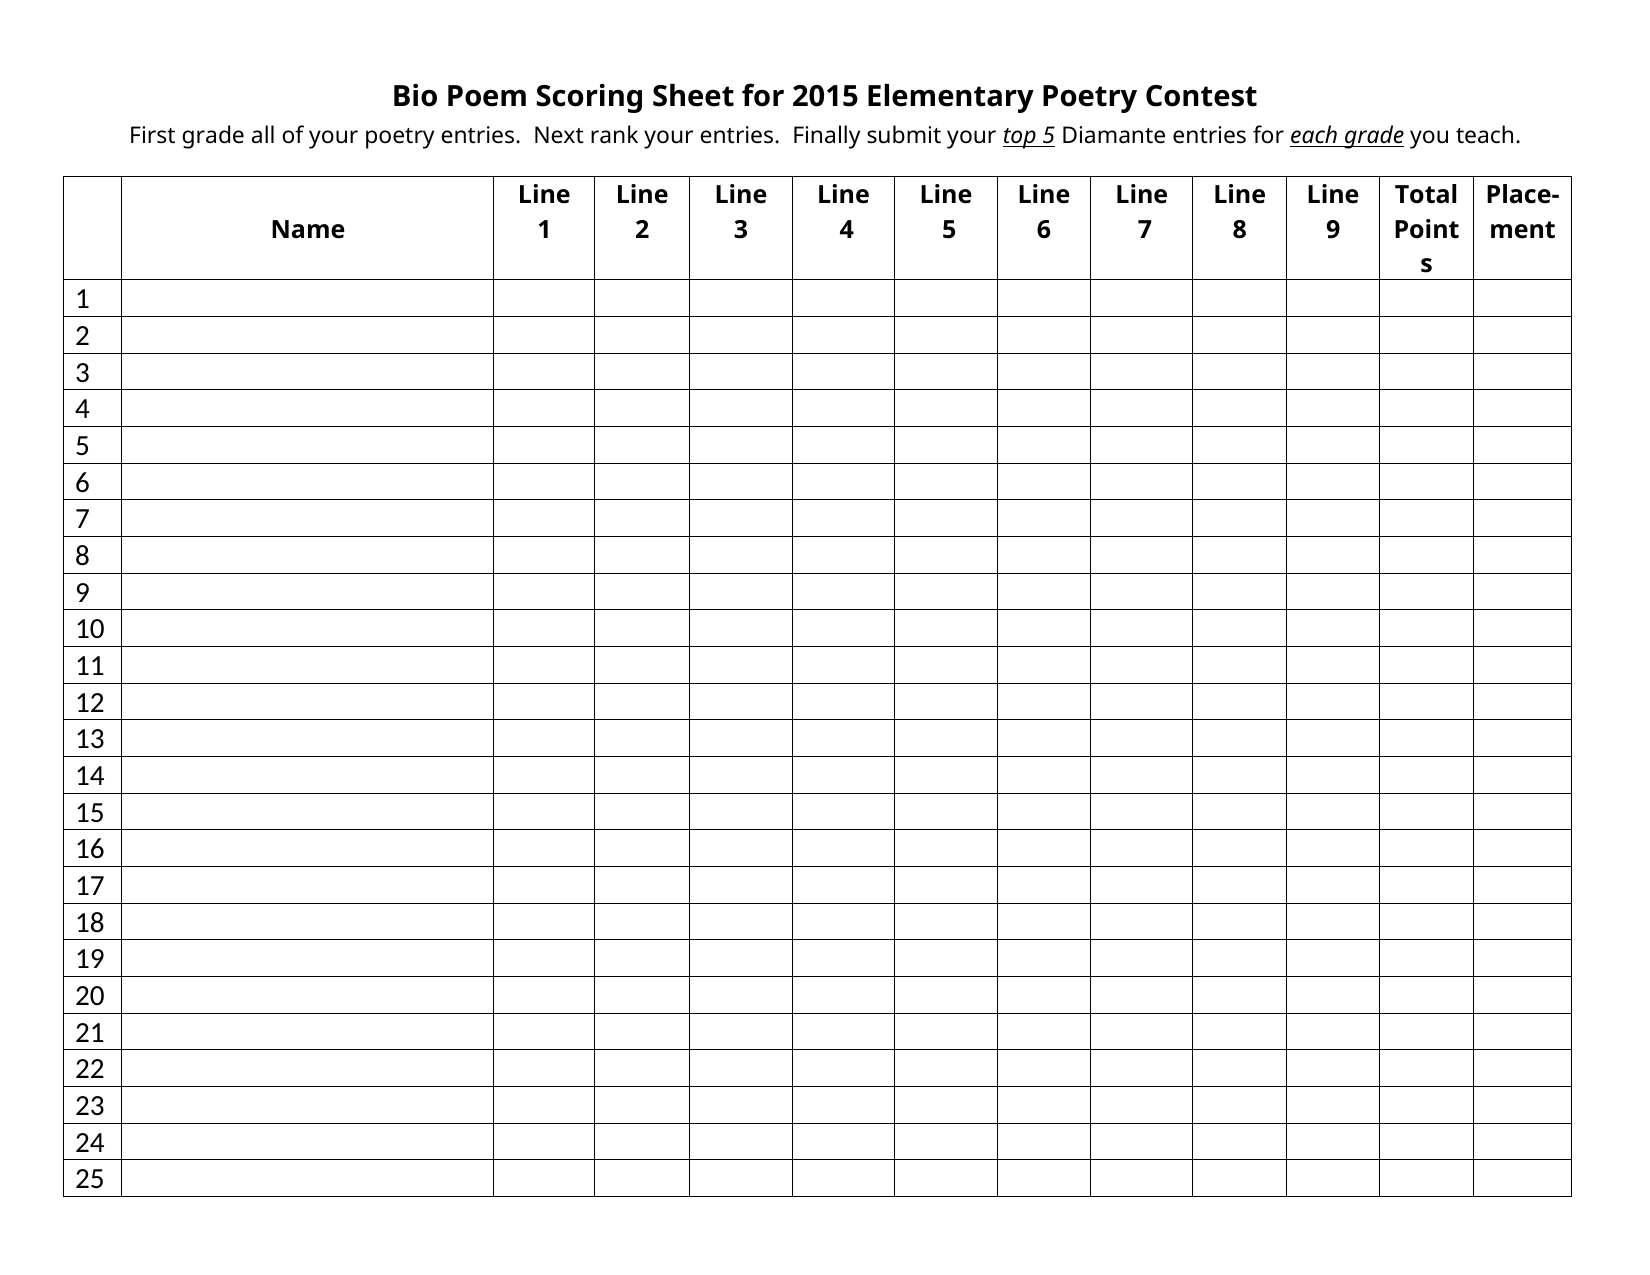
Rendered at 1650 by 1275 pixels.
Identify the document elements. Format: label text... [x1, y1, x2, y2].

table_cell [494, 940, 594, 976]
table_cell [793, 830, 894, 866]
table_cell [494, 427, 594, 463]
table_cell [793, 354, 894, 389]
table_cell 16 [64, 830, 121, 866]
table_cell [1380, 1050, 1473, 1086]
table_cell [793, 684, 894, 719]
table_cell [494, 390, 594, 426]
table_cell [595, 867, 689, 903]
table_cell [494, 1087, 594, 1123]
table_cell [1193, 867, 1286, 903]
table_cell [122, 977, 493, 1013]
table_cell [1380, 610, 1473, 646]
table_cell 11 [64, 647, 121, 683]
table_cell [1287, 757, 1379, 793]
table_cell [895, 1050, 997, 1086]
table_cell 9 [64, 574, 121, 609]
table_cell [690, 537, 792, 573]
table_cell [1380, 720, 1473, 756]
table_cell [1474, 867, 1571, 903]
table_cell [895, 647, 997, 683]
table_cell [1287, 464, 1379, 499]
table_cell [793, 317, 894, 353]
table_cell [595, 1014, 689, 1049]
table_header Line 6 [998, 177, 1090, 279]
table_cell [793, 500, 894, 536]
table_cell 8 [64, 537, 121, 573]
table_cell [998, 500, 1090, 536]
table_cell [1380, 757, 1473, 793]
table_cell [122, 500, 493, 536]
table_cell [690, 720, 792, 756]
table_cell [122, 1050, 493, 1086]
table_cell [1193, 904, 1286, 939]
table_cell [1474, 610, 1571, 646]
table_cell [895, 904, 997, 939]
table_cell [793, 720, 894, 756]
table_cell [595, 464, 689, 499]
table_cell [1380, 1087, 1473, 1123]
table_cell [1380, 464, 1473, 499]
table_cell [793, 940, 894, 976]
table_cell [998, 390, 1090, 426]
table_cell [494, 500, 594, 536]
table_cell [1380, 940, 1473, 976]
table_cell [998, 537, 1090, 573]
table_cell [1474, 500, 1571, 536]
table_cell [1193, 390, 1286, 426]
table_cell [494, 317, 594, 353]
table_cell [793, 977, 894, 1013]
table_cell [690, 830, 792, 866]
table_cell [122, 574, 493, 609]
table_cell [1287, 1014, 1379, 1049]
table_cell [793, 610, 894, 646]
table_cell [1193, 1124, 1286, 1159]
table_cell [1193, 317, 1286, 353]
table_cell [690, 647, 792, 683]
table_cell [595, 1050, 689, 1086]
table_cell [895, 574, 997, 609]
table_cell [998, 427, 1090, 463]
table_cell [595, 427, 689, 463]
table_cell [1474, 1050, 1571, 1086]
table_cell [793, 537, 894, 573]
table_cell [998, 904, 1090, 939]
table_cell [1474, 354, 1571, 389]
table_cell [793, 757, 894, 793]
table_header Name [122, 177, 493, 279]
table_cell [1474, 280, 1571, 316]
table_cell [1380, 500, 1473, 536]
table_cell 15 [64, 794, 121, 829]
table_header Line 5 [895, 177, 997, 279]
table_cell [1091, 830, 1192, 866]
table_cell [998, 1050, 1090, 1086]
table_cell [1091, 940, 1192, 976]
table_cell 13 [64, 720, 121, 756]
table_cell [1091, 427, 1192, 463]
table_cell [1193, 574, 1286, 609]
table_cell [793, 574, 894, 609]
table_cell [1287, 830, 1379, 866]
table_cell [1193, 537, 1286, 573]
table_cell [895, 390, 997, 426]
table_cell [1287, 1124, 1379, 1159]
table_cell [1091, 280, 1192, 316]
table_cell [1091, 500, 1192, 536]
table_cell [122, 940, 493, 976]
table_cell [1287, 1050, 1379, 1086]
table_cell [1091, 317, 1192, 353]
table_cell 2 [64, 317, 121, 353]
table_cell [1380, 794, 1473, 829]
table_cell [595, 940, 689, 976]
table_cell [1193, 684, 1286, 719]
table_cell [595, 757, 689, 793]
table_cell [690, 354, 792, 389]
table_cell [895, 720, 997, 756]
table_cell [690, 940, 792, 976]
table_cell [1287, 940, 1379, 976]
table_cell [998, 757, 1090, 793]
table_cell [690, 610, 792, 646]
table_cell [1287, 867, 1379, 903]
table_cell [1091, 464, 1192, 499]
table_cell [494, 1124, 594, 1159]
table_cell [1287, 354, 1379, 389]
table_cell [793, 1050, 894, 1086]
table_cell [1193, 1087, 1286, 1123]
table_cell [494, 720, 594, 756]
table_cell [1474, 427, 1571, 463]
table_header Line 7 [1091, 177, 1192, 279]
table_cell [122, 904, 493, 939]
table_cell [793, 1014, 894, 1049]
table_cell 3 [64, 354, 121, 389]
table_cell [494, 794, 594, 829]
table_cell [1474, 574, 1571, 609]
table_header Line 9 [1287, 177, 1379, 279]
table_cell 24 [64, 1124, 121, 1159]
table_cell 20 [64, 977, 121, 1013]
table_cell [998, 1014, 1090, 1049]
table_cell [1380, 904, 1473, 939]
table_cell [595, 610, 689, 646]
table_cell [1091, 904, 1192, 939]
table_cell [122, 1014, 493, 1049]
table_cell [494, 867, 594, 903]
table_cell [494, 574, 594, 609]
table_cell [122, 647, 493, 683]
table_cell 6 [64, 464, 121, 499]
table_cell [494, 1050, 594, 1086]
table_cell [690, 1124, 792, 1159]
table_cell [690, 977, 792, 1013]
table_cell [494, 354, 594, 389]
table_cell [1091, 1160, 1192, 1196]
table_cell [895, 537, 997, 573]
table_cell [494, 757, 594, 793]
table_cell 12 [64, 684, 121, 719]
table_cell 5 [64, 427, 121, 463]
table_cell [690, 1087, 792, 1123]
table_cell [690, 574, 792, 609]
table_cell [1287, 977, 1379, 1013]
table_cell 14 [64, 757, 121, 793]
table_cell [494, 464, 594, 499]
table_cell [1193, 794, 1286, 829]
table_cell [1193, 427, 1286, 463]
table_cell [122, 794, 493, 829]
table_cell [1474, 464, 1571, 499]
table_header Line 3 [690, 177, 792, 279]
table_cell [895, 317, 997, 353]
table_cell [1091, 1087, 1192, 1123]
table_cell [793, 390, 894, 426]
table_cell [1380, 647, 1473, 683]
table_cell [494, 684, 594, 719]
table_cell [1380, 1124, 1473, 1159]
table_cell [998, 1160, 1090, 1196]
table_cell [1287, 610, 1379, 646]
table_cell [1193, 354, 1286, 389]
table_header Line 4 [793, 177, 894, 279]
table_cell [1474, 1160, 1571, 1196]
table_cell [1091, 1050, 1192, 1086]
table_cell 25 [64, 1160, 121, 1196]
text Bio Poem Scoring Sheet for 2015 Elementary Poetry Contest First grade all of your poetry entries. Next rank your entries. Finally submit your top 5 Diamante entries for each grade you teach. [75, 75, 1575, 151]
table_cell [690, 904, 792, 939]
table_cell [122, 1087, 493, 1123]
table_cell [895, 1160, 997, 1196]
table_cell [1287, 537, 1379, 573]
table_cell 1 [64, 280, 121, 316]
table_cell [895, 867, 997, 903]
table_cell [595, 280, 689, 316]
table_cell [122, 830, 493, 866]
table_cell [1380, 574, 1473, 609]
table_cell [998, 647, 1090, 683]
table_cell [1091, 684, 1192, 719]
table_cell [793, 1087, 894, 1123]
table_cell 10 [64, 610, 121, 646]
table_cell [1380, 537, 1473, 573]
table_cell [1193, 1050, 1286, 1086]
table_cell [122, 464, 493, 499]
table_cell [122, 537, 493, 573]
table_cell [895, 1014, 997, 1049]
table_cell 18 [64, 904, 121, 939]
table_cell [122, 720, 493, 756]
table_cell [1193, 500, 1286, 536]
table_cell [1474, 684, 1571, 719]
table_cell [595, 500, 689, 536]
table_cell [895, 977, 997, 1013]
table_cell [793, 867, 894, 903]
table_cell [793, 1124, 894, 1159]
table_cell [1091, 720, 1192, 756]
table_cell [122, 1160, 493, 1196]
table_cell [595, 574, 689, 609]
table_cell [690, 757, 792, 793]
table_cell [494, 647, 594, 683]
table_cell [1474, 537, 1571, 573]
table_cell [1474, 904, 1571, 939]
table_cell [595, 720, 689, 756]
table_header Line 1 [494, 177, 594, 279]
table_cell [895, 757, 997, 793]
table_cell [1380, 1160, 1473, 1196]
table_cell [122, 757, 493, 793]
table_cell [494, 977, 594, 1013]
table_cell [122, 427, 493, 463]
table_cell [793, 464, 894, 499]
table_cell [1091, 757, 1192, 793]
table_cell [895, 427, 997, 463]
table_cell [690, 280, 792, 316]
table_cell [595, 1087, 689, 1123]
table_cell [895, 354, 997, 389]
table_cell [1474, 1014, 1571, 1049]
table_header Place-ment [1474, 177, 1571, 279]
table_cell 22 [64, 1050, 121, 1086]
table_header Total Points [1380, 177, 1473, 279]
table_cell [1287, 317, 1379, 353]
table_cell [1287, 280, 1379, 316]
table_cell [595, 830, 689, 866]
table_cell [1091, 1124, 1192, 1159]
table_cell [1287, 904, 1379, 939]
table_cell 4 [64, 390, 121, 426]
table_cell [1287, 720, 1379, 756]
table_cell [895, 940, 997, 976]
table_cell [1380, 317, 1473, 353]
table_cell [1287, 427, 1379, 463]
table_cell [998, 977, 1090, 1013]
table_cell [1193, 720, 1286, 756]
table_cell [998, 610, 1090, 646]
table_cell [1474, 1087, 1571, 1123]
table_cell [595, 904, 689, 939]
table_cell [494, 537, 594, 573]
table_cell [1474, 1124, 1571, 1159]
table_cell [122, 867, 493, 903]
table_cell [122, 684, 493, 719]
table_cell [690, 1160, 792, 1196]
table_cell [494, 280, 594, 316]
table_cell [1474, 390, 1571, 426]
table_cell [122, 354, 493, 389]
table_cell [1193, 464, 1286, 499]
table_cell [793, 904, 894, 939]
table_cell [1193, 757, 1286, 793]
table_cell [494, 830, 594, 866]
table_cell [1474, 794, 1571, 829]
table_cell [895, 1124, 997, 1159]
table_cell [690, 500, 792, 536]
table_cell [895, 830, 997, 866]
table_cell [1091, 537, 1192, 573]
table_cell [494, 1160, 594, 1196]
table_cell [595, 537, 689, 573]
table_cell [895, 1087, 997, 1123]
table_cell [998, 354, 1090, 389]
table_cell [998, 940, 1090, 976]
table_cell [1287, 794, 1379, 829]
table_cell [1474, 940, 1571, 976]
table_cell [122, 317, 493, 353]
table_cell [1287, 684, 1379, 719]
table_cell [1474, 977, 1571, 1013]
table_cell [895, 500, 997, 536]
table_cell [1380, 354, 1473, 389]
table_cell [1380, 830, 1473, 866]
table_cell [1091, 867, 1192, 903]
table_header [64, 177, 121, 279]
table_cell 21 [64, 1014, 121, 1049]
table_cell [1091, 794, 1192, 829]
table_cell 19 [64, 940, 121, 976]
table_cell [690, 867, 792, 903]
table_cell [998, 867, 1090, 903]
table_cell [122, 280, 493, 316]
table_cell [690, 1014, 792, 1049]
table_cell [1091, 977, 1192, 1013]
table_cell [122, 1124, 493, 1159]
table_cell [895, 464, 997, 499]
table_cell [1091, 647, 1192, 683]
table_cell [793, 280, 894, 316]
table_cell 17 [64, 867, 121, 903]
table_cell 23 [64, 1087, 121, 1123]
table_cell [595, 1160, 689, 1196]
table_cell [998, 574, 1090, 609]
table_cell [690, 464, 792, 499]
table_cell [690, 427, 792, 463]
table_cell [690, 684, 792, 719]
table_cell [1380, 684, 1473, 719]
table_header Line 8 [1193, 177, 1286, 279]
table_cell [1193, 940, 1286, 976]
table_header Line 2 [595, 177, 689, 279]
table_cell [1193, 1014, 1286, 1049]
table_cell [122, 390, 493, 426]
table_cell [1091, 354, 1192, 389]
table_cell [1474, 647, 1571, 683]
table_cell [1091, 390, 1192, 426]
table_cell [1193, 1160, 1286, 1196]
table_cell [494, 610, 594, 646]
table_cell [998, 720, 1090, 756]
table_cell [793, 794, 894, 829]
table_cell [1474, 720, 1571, 756]
table_cell [1474, 830, 1571, 866]
table_cell 7 [64, 500, 121, 536]
table_cell [793, 427, 894, 463]
table_cell [998, 464, 1090, 499]
table_cell [595, 1124, 689, 1159]
table_cell [998, 794, 1090, 829]
table_cell [793, 1160, 894, 1196]
table_cell [1380, 390, 1473, 426]
table_cell [494, 904, 594, 939]
table_cell [998, 317, 1090, 353]
table_cell [998, 280, 1090, 316]
table_cell [998, 830, 1090, 866]
table_cell [998, 684, 1090, 719]
table_cell [1193, 280, 1286, 316]
table_cell [1193, 647, 1286, 683]
table_cell [1380, 427, 1473, 463]
table_cell [595, 317, 689, 353]
table_cell [595, 977, 689, 1013]
table_cell [595, 794, 689, 829]
table_cell [494, 1014, 594, 1049]
table_cell [595, 354, 689, 389]
table_cell [998, 1124, 1090, 1159]
table_cell [1474, 757, 1571, 793]
table_cell [690, 794, 792, 829]
table_cell [895, 280, 997, 316]
table_cell [1287, 500, 1379, 536]
table_cell [122, 610, 493, 646]
table_cell [1380, 867, 1473, 903]
table_cell [1091, 610, 1192, 646]
table_cell [1474, 317, 1571, 353]
table_cell [895, 684, 997, 719]
table_cell [595, 684, 689, 719]
table_cell [1091, 1014, 1192, 1049]
table_cell [1193, 610, 1286, 646]
table_cell [595, 390, 689, 426]
table_cell [690, 317, 792, 353]
table_cell [690, 390, 792, 426]
table_cell [1193, 977, 1286, 1013]
table_cell [793, 647, 894, 683]
table_cell [1287, 1160, 1379, 1196]
table_cell [1287, 574, 1379, 609]
table_cell [998, 1087, 1090, 1123]
table_cell [895, 794, 997, 829]
table_cell [1287, 647, 1379, 683]
table_cell [1287, 1087, 1379, 1123]
table_cell [1091, 574, 1192, 609]
table_cell [1193, 830, 1286, 866]
table_cell [1287, 390, 1379, 426]
table_cell [1380, 977, 1473, 1013]
table_cell [895, 610, 997, 646]
table_cell [690, 1050, 792, 1086]
table_cell [1380, 280, 1473, 316]
table_cell [1380, 1014, 1473, 1049]
table_cell [595, 647, 689, 683]
